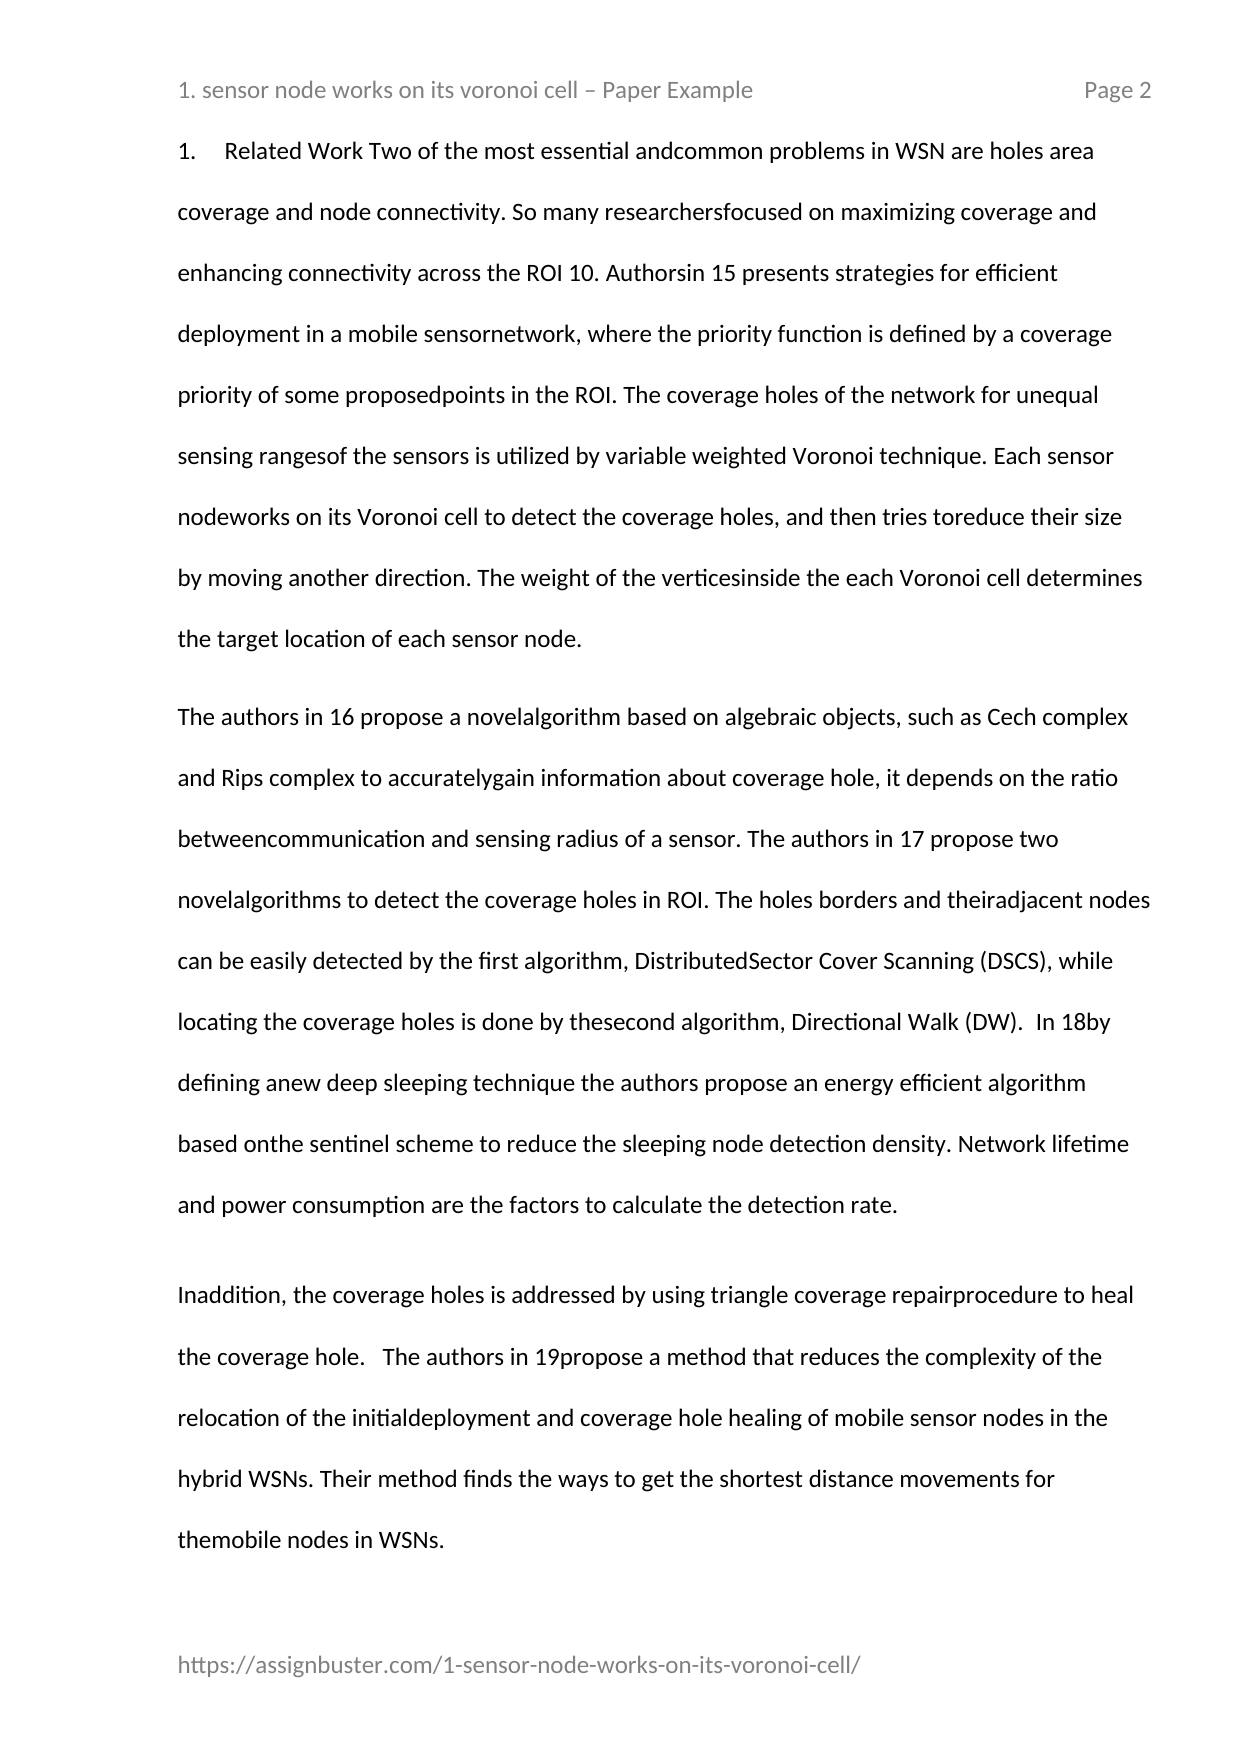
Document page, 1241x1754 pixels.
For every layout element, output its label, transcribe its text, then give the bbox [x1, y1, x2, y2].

text Inaddition, the coverage holes is addressed by using triangle coverage repairprocedure to heal the coverage hole. The authors in 19propose a method that reduces the complexity of the relocation of the initialdeployment and coverage hole healing of mobile sensor nodes in the hybrid WSNs. Their method finds the ways to get the shortest distance movements for themobile nodes in WSNs. [177, 1280, 1152, 1554]
text 1. Related Work Two of the most essential andcommon problems in WSN are holes area coverage and node connectivity. So many researchersfocused on maximizing coverage and enhancing connectivity across the ROI 10. Authorsin 15 presents strategies for efficient deployment in a mobile sensornetwork, where the priority function is defined by a coverage priority of some proposedpoints in the ROI. The coverage holes of the network for unequal sensing rangesof the sensors is utilized by variable weighted Voronoi technique. Each sensor nodeworks on its Voronoi cell to detect the coverage holes, and then tries toreduce their size by moving another direction. The weight of the verticesinside the each Voronoi cell determines the target location of each sensor node. [177, 135, 1152, 654]
text The authors in 16 propose a novelalgorithm based on algebraic objects, such as Cech complex and Rips complex to accuratelygain information about coverage hole, it depends on the ratio betweencommunication and sensing radius of a sensor. The authors in 17 propose two novelalgorithms to detect the coverage holes in ROI. The holes borders and theiradjacent nodes can be easily detected by the first algorithm, DistributedSector Cover Scanning (DSCS), while locating the coverage holes is done by thesecond algorithm, Directional Walk (DW). In 18by defining anew deep sleeping technique the authors propose an energy efficient algorithm based onthe sentinel scheme to reduce the sleeping node detection density. Network lifetime and power consumption are the factors to calculate the detection rate. [177, 701, 1152, 1220]
